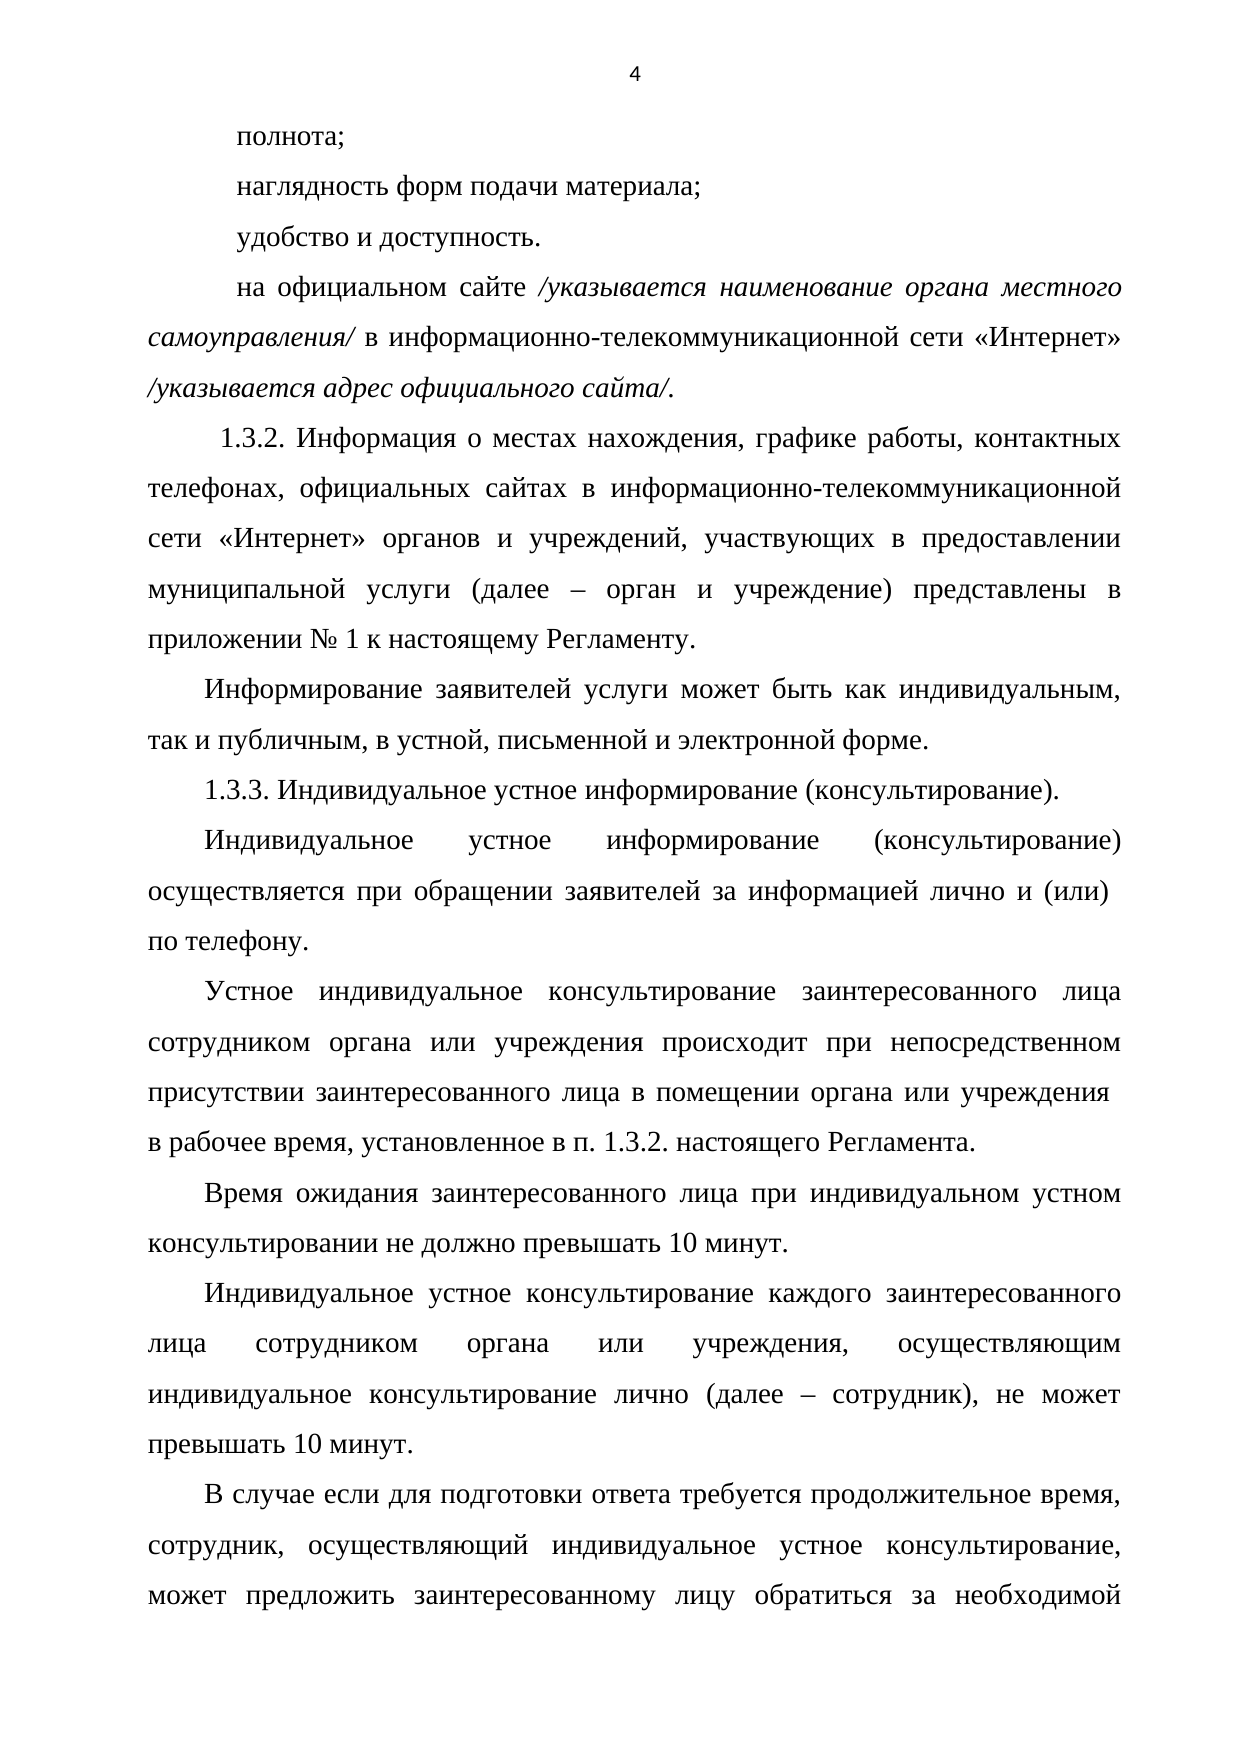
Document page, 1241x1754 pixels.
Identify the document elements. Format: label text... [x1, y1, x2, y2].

text на официальном сайте /указывается наименование органа местного самоуправления/ в информационно-телекоммуникационной сети «Интернет» /указывается адрес официального сайта/. [148, 269, 1122, 403]
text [148, 1477, 1122, 1611]
text Время ожидания заинтересованного лица при индивидуальном устном консультировании не должно превышать 10 минут. [148, 1175, 1122, 1258]
text 1.3.3. Индивидуальное устное информирование (консультирование). [148, 772, 1122, 806]
text наглядность форм подачи материала; [148, 168, 1122, 202]
text Информирование заявителей услуги может быть как индивидуальным, так и публичным, в устной, письменной и электронной форме. [148, 672, 1122, 755]
text Индивидуальное устное консультирование каждого заинтересованного лица сотрудником органа или учреждения, осуществляющим индивидуальное консультирование лично (далее – сотрудник), не может превышать 10 минут. [148, 1275, 1122, 1460]
text удобство и доступность. [148, 219, 1122, 252]
text 1.3.2. Информация о местах нахождения, графике работы, контактных телефонах, официальных сайтах в информационно-телекоммуникационной сети «Интернет» органов и учреждений, участвующих в предоставлении муниципальной услуги (далее – орган и учреждение) представлены в приложении № 1 к настоящему Регламенту. [148, 420, 1122, 655]
text полнота; [148, 118, 1122, 152]
text Индивидуальное устное информирование (консультирование) осуществляется при обращении заявителей за информацией лично и (или) по телефону. [148, 822, 1122, 957]
text Устное индивидуальное консультирование заинтересованного лица сотрудником органа или учреждения происходит при непосредственном присутствии заинтересованного лица в помещении органа или учреждения в рабочее время, установленное в п. 1.3.2. настоящего Регламента. [148, 973, 1122, 1158]
